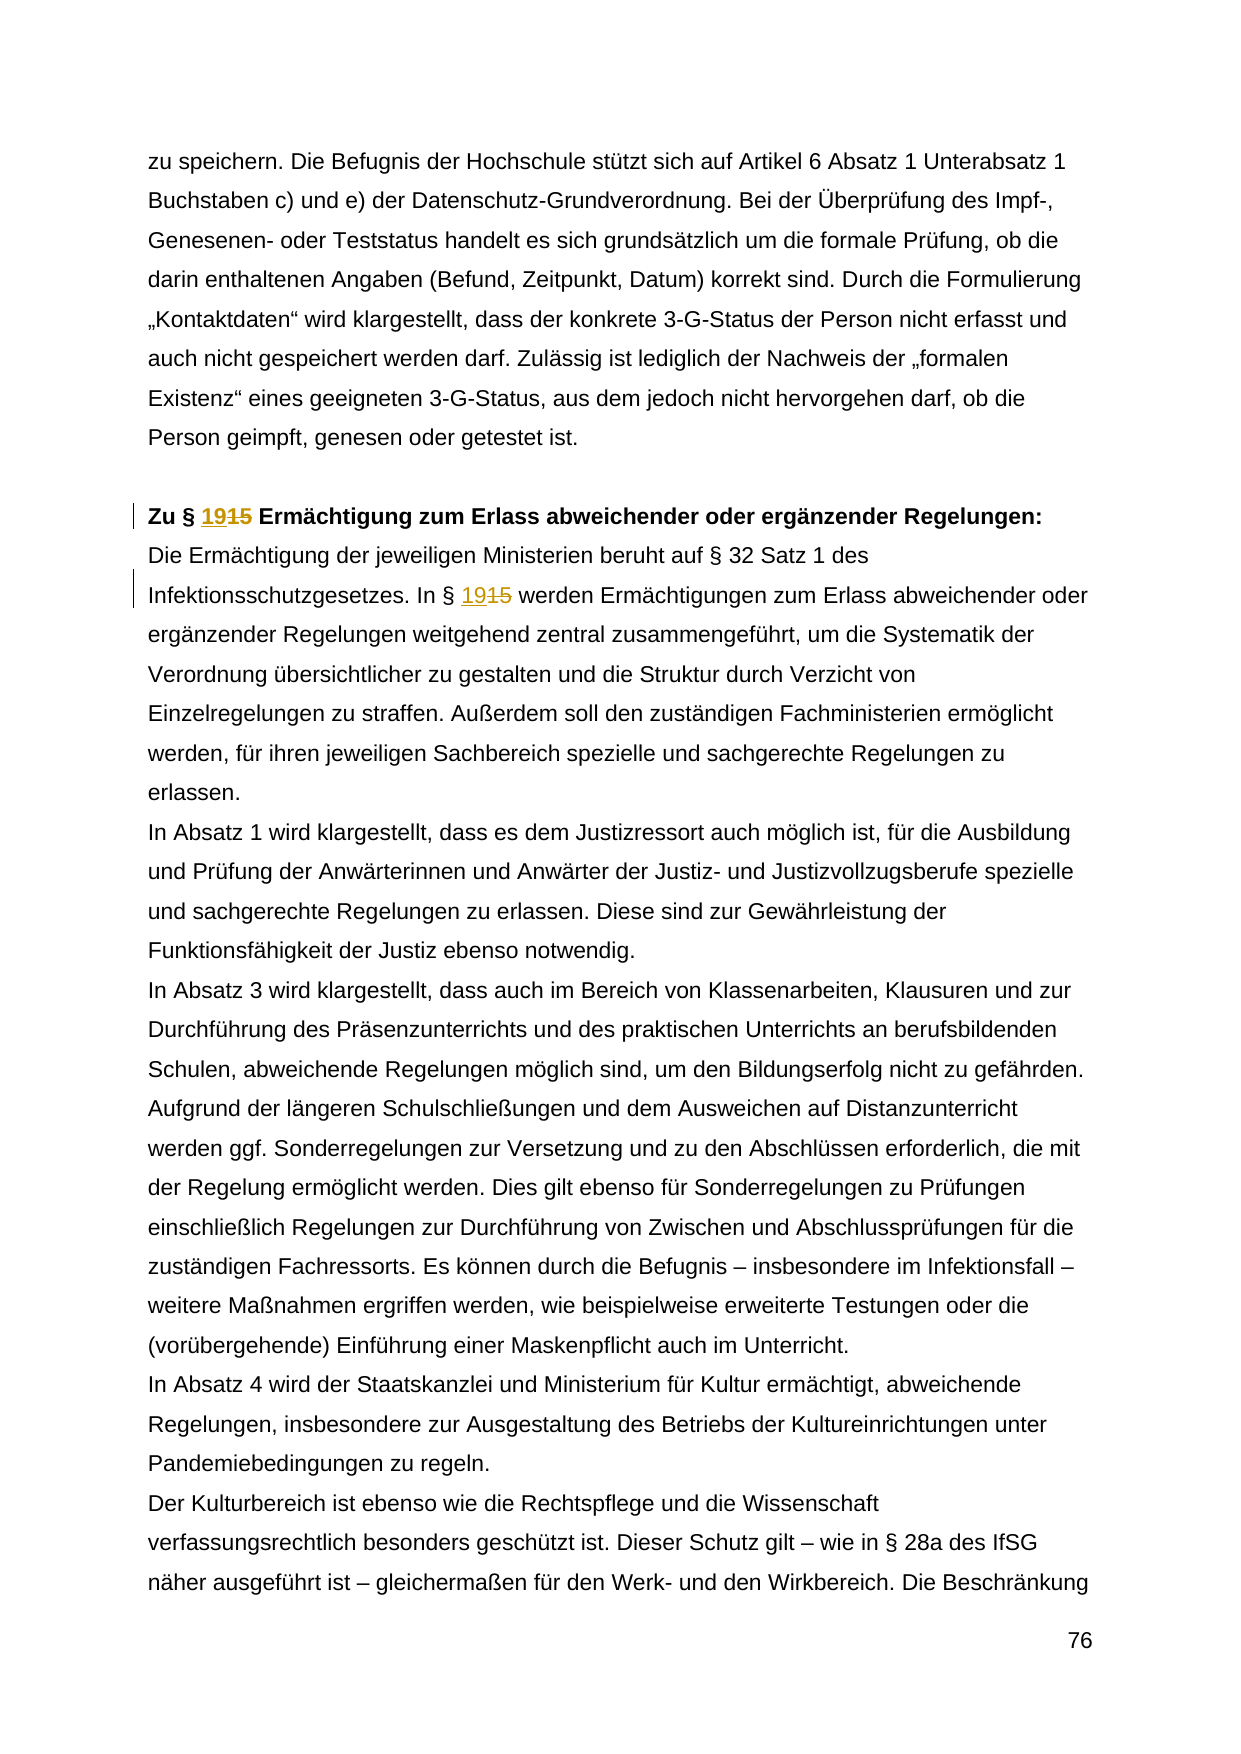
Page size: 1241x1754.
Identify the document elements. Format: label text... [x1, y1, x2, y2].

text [148, 1490, 1093, 1595]
text In Absatz 1 wird klargestellt, dass es dem Justizressort auch möglich ist, für die Ausbildung und Prüfung der Anwärterinnen und Anwärter der Justiz- und Justizvollzugsberufe spezielle und sachgerechte Regelungen zu erlassen. Diese sind zur Gewährleistung der Funktionsfähigkeit der Justiz ebenso notwendig. [148, 819, 1093, 963]
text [148, 148, 1093, 450]
text In Absatz 4 wird der Staatskanzlei und Ministerium für Kultur ermächtigt, abweichende Regelungen, insbesondere zur Ausgestaltung des Betriebs der Kultureinrichtungen unter Pandemiebedingungen zu regeln. [148, 1371, 1093, 1477]
text Die Ermächtigung der jeweiligen Ministerien beruht auf § 32 Satz 1 des Infektionsschutzgesetzes. In § werden Ermächtigungen zum Erlass abweichender oder ergänzender Regelungen weitgehend zentral zusammengeführt, um die Systematik der Verordnung übersichtlicher zu gestalten und die Struktur durch Verzicht von Einzelregelungen zu straffen. Außerdem soll den zuständigen Fachministerien ermöglicht werden, für ihren jeweiligen Sachbereich spezielle und sachgerechte Regelungen zu erlassen. [148, 542, 1093, 806]
text Zu § Ermächtigung zum Erlass abweichender oder ergänzender Regelungen: [148, 503, 1093, 529]
text In Absatz 3 wird klargestellt, dass auch im Bereich von Klassenarbeiten, Klausuren und zur Durchführung des Präsenzunterrichts und des praktischen Unterrichts an berufsbildenden Schulen, abweichende Regelungen möglich sind, um den Bildungserfolg nicht zu gefährden. Aufgrund der längeren Schulschließungen und dem Ausweichen auf Distanzunterricht werden ggf. Sonderregelungen zur Versetzung und zu den Abschlüssen erforderlich, die mit der Regelung ermöglicht werden. Dies gilt ebenso für Sonderregelungen zu Prüfungen einschließlich Regelungen zur Durchführung von Zwischen und Abschlussprüfungen für die zuständigen Fachressorts. Es können durch die Befugnis – insbesondere im Infektionsfall – weitere Maßnahmen ergriffen werden, wie beispielweise erweiterte Testungen oder die (vorübergehende) Einführung einer Maskenpflicht auch im Unterricht. [148, 977, 1093, 1358]
